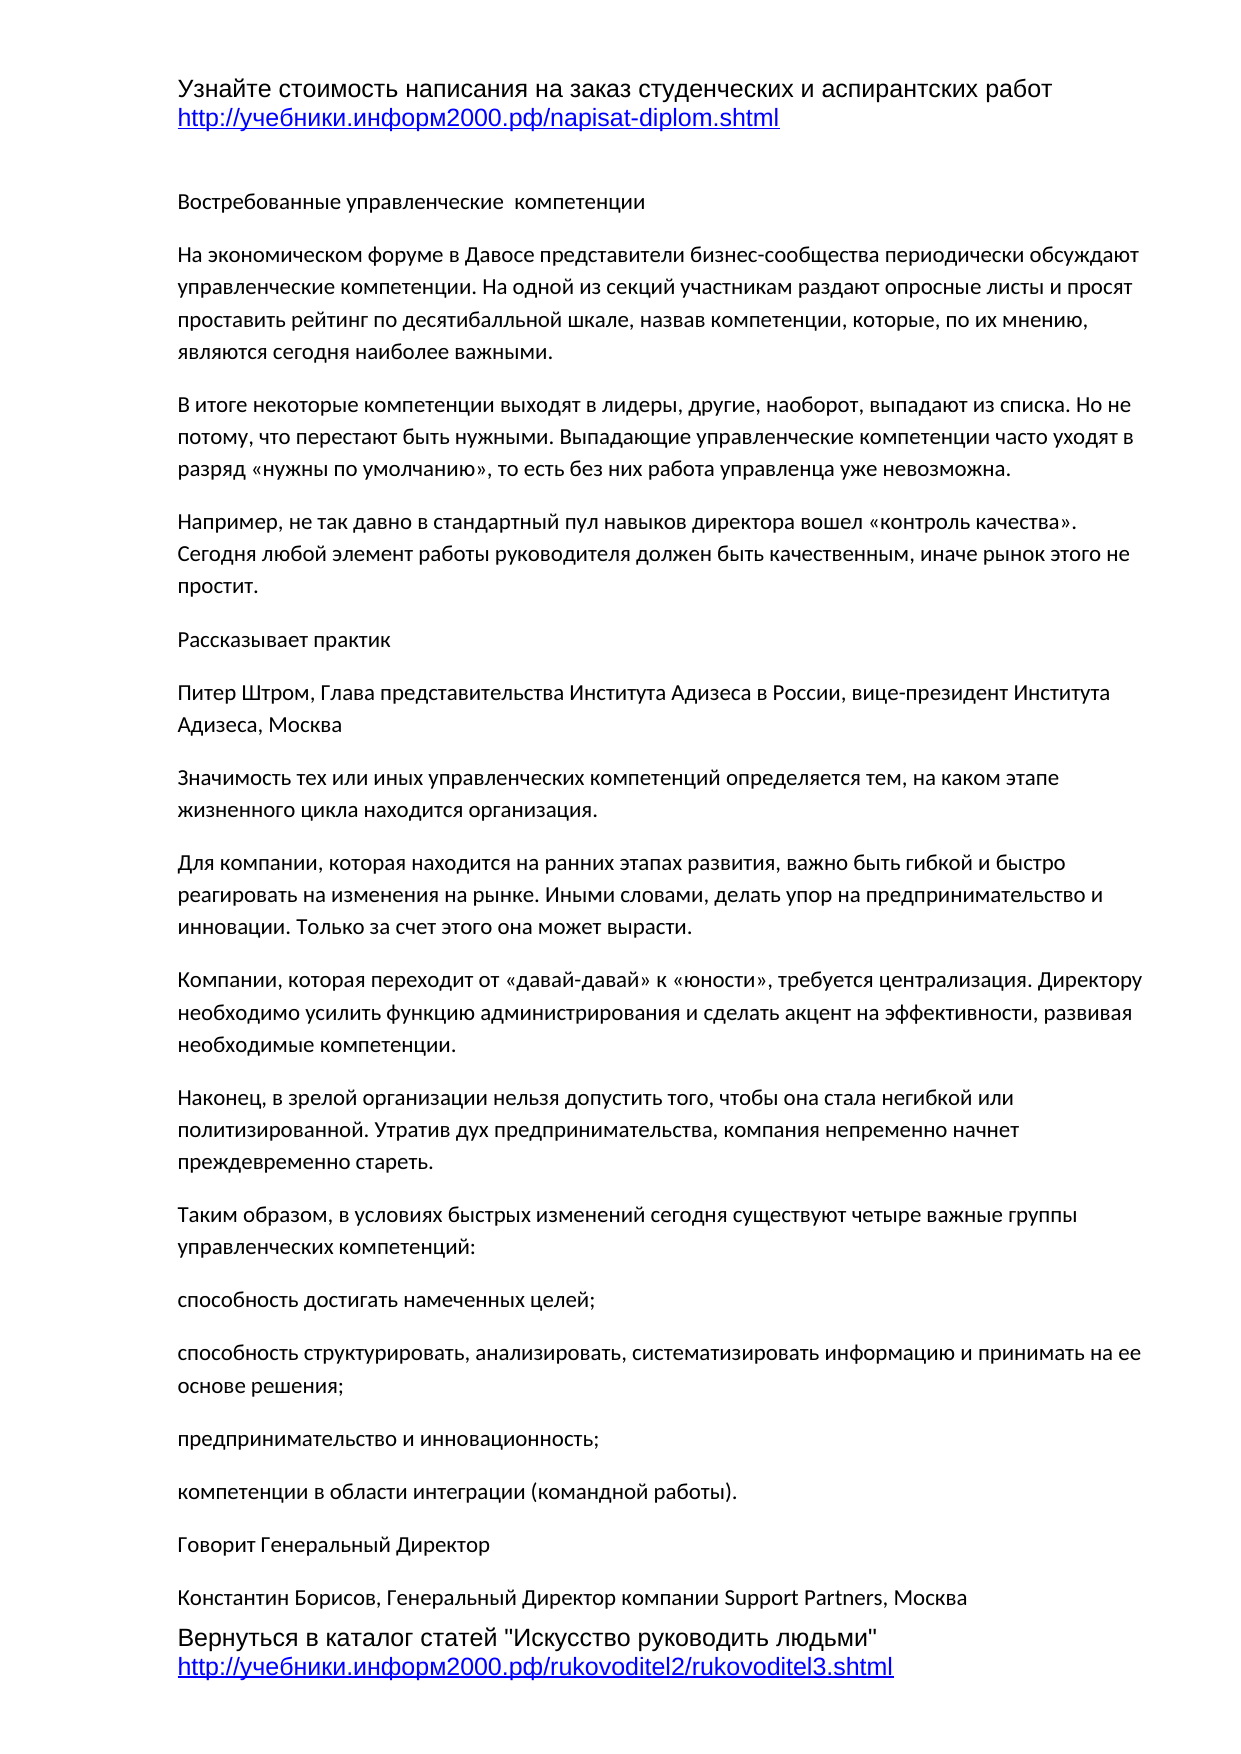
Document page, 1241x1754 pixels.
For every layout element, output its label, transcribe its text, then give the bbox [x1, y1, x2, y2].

text способность достигать намеченных целей; [177, 1286, 1152, 1313]
text Таким образом, в условиях быстрых изменений сегодня существуют четыре важные группы управленческих компетенций: [177, 1200, 1152, 1261]
text Говорит Генеральный Директор [177, 1530, 1152, 1558]
text В итоге некоторые компетенции выходят в лидеры, другие, наоборот, выпадают из списка. Но не потому, что перестают быть нужными. Выпадающие управленческие компетенции часто уходят в разряд «нужны по умолчанию», то есть без них работа управленца уже невозможна. [177, 390, 1152, 482]
text Значимость тех или иных управленческих компетенций определяется тем, на каком этапе жизненного цикла находится организация. [177, 763, 1152, 823]
text Компании, которая переходит от «давай-давай» к «юности», требуется централизация. Директору необходимо усилить функцию администрирования и сделать акцент на эффективности, развивая необходимые компетенции. [177, 966, 1152, 1058]
text способность структурировать, анализировать, систематизировать информацию и принимать на ее основе решения; [177, 1338, 1152, 1399]
text Для компании, которая находится на ранних этапах развития, важно быть гибкой и быстро реагировать на изменения на рынке. Иными словами, делать упор на предпринимательство и инновации. Только за счет этого она может вырасти. [177, 848, 1152, 941]
text Востребованные управленческие компетенции [177, 187, 1152, 215]
text На экономическом форуме в Давосе представители бизнес-сообщества периодически обсуждают управленческие компетенции. На одной из секций участникам раздают опросные листы и просят проставить рейтинг по десятибалльной шкале, назвав компетенции, которые, по их мнению, являются сегодня наиболее важными. [177, 240, 1152, 365]
text Константин Борисов, Генеральный Директор компании Support Partners, Москва [177, 1583, 1152, 1611]
text компетенции в области интеграции (командной работы). [177, 1477, 1152, 1505]
text Рассказывает практик [177, 625, 1152, 653]
text предпринимательство и инновационность; [177, 1424, 1152, 1452]
text Наконец, в зрелой организации нельзя допустить того, чтобы она стала негибкой или политизированной. Утратив дух предпринимательства, компания непременно начнет преждевременно стареть. [177, 1083, 1152, 1175]
text Например, не так давно в стандартный пул навыков директора вошел «контроль качества». Сегодня любой элемент работы руководителя должен быть качественным, иначе рынок этого не простит. [177, 507, 1152, 600]
text Питер Штром, Глава представительства Института Адизеса в России, вице-президент Института Адизеса, Москва [177, 678, 1152, 738]
